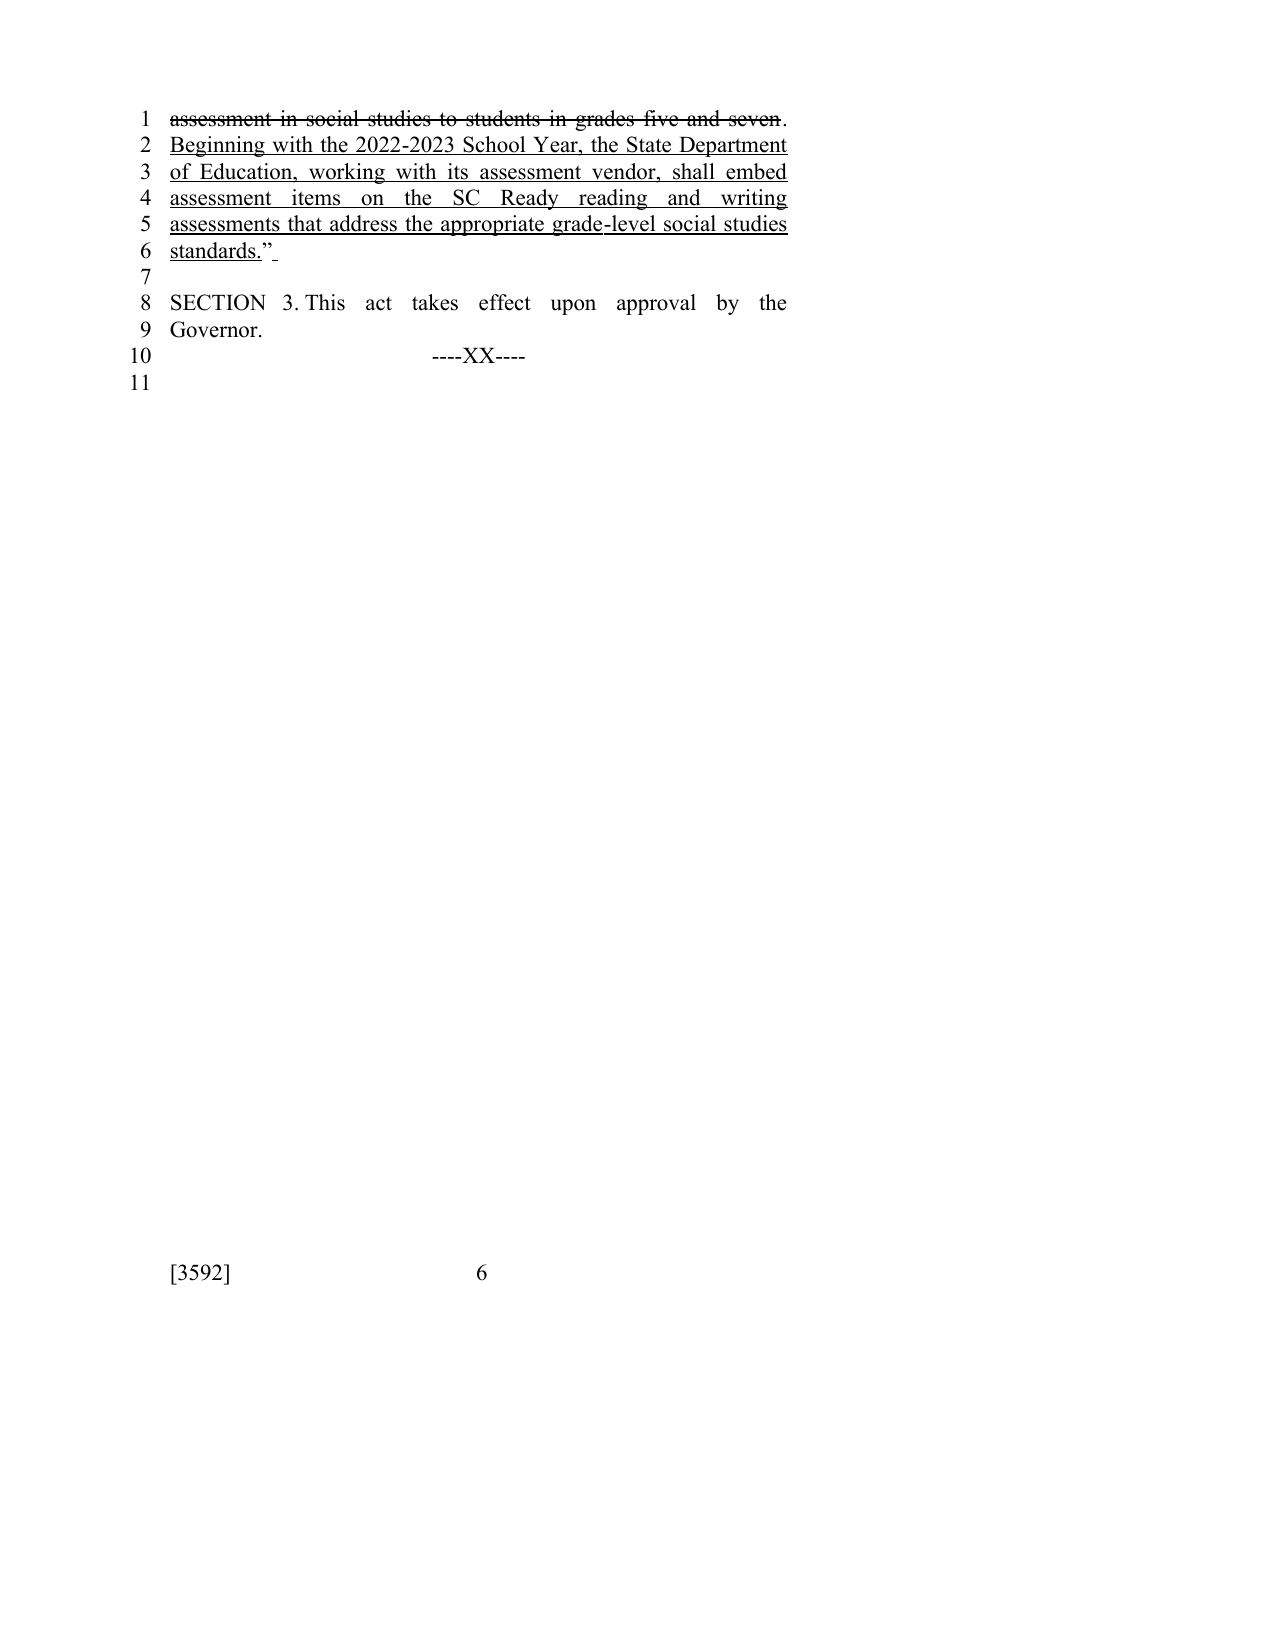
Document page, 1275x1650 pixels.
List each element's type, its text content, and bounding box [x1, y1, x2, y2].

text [169, 105, 787, 154]
text ----XX---- [169, 342, 787, 368]
text SECTION 3. This act takes effect upon approval by the Governor. [169, 289, 787, 342]
